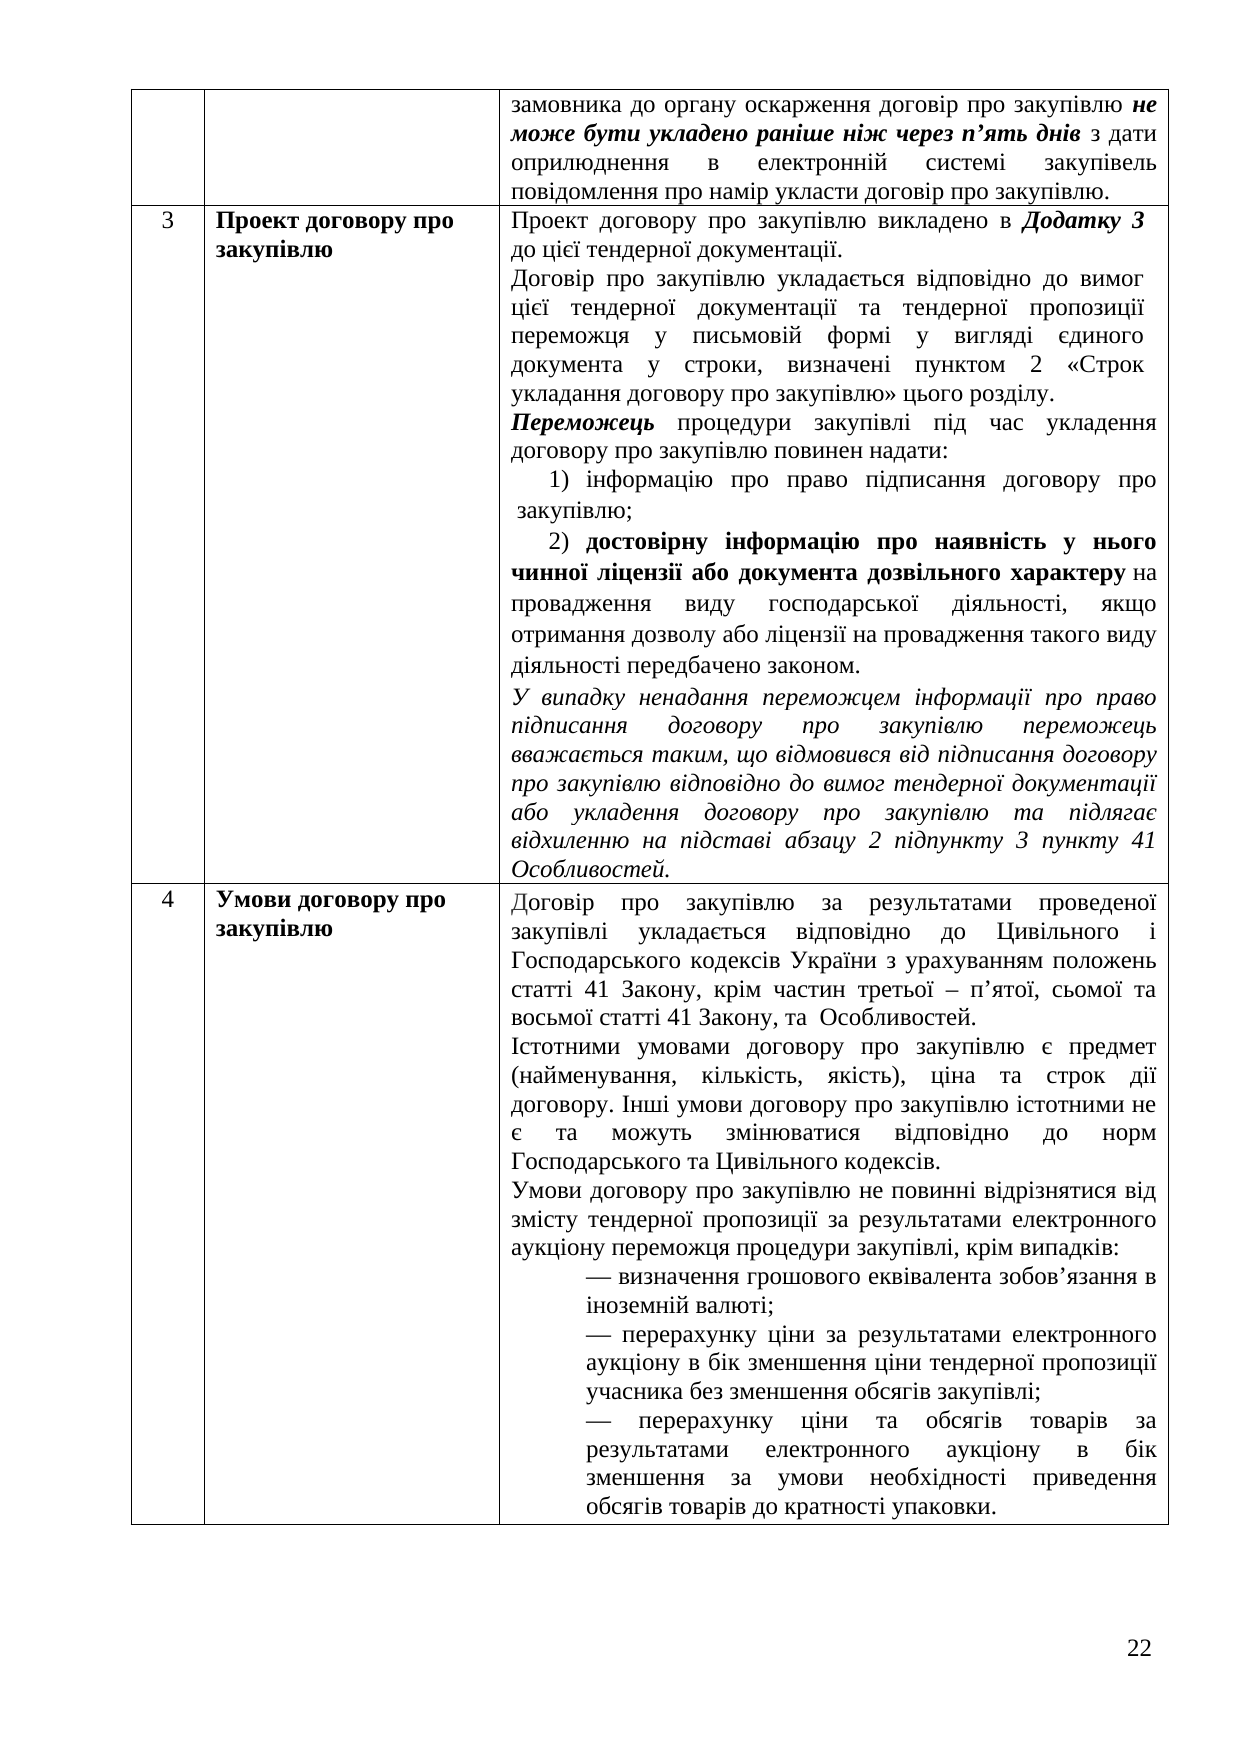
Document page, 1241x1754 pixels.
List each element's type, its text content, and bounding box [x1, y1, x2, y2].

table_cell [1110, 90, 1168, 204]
table_cell 3 [132, 206, 204, 883]
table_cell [205, 90, 499, 204]
table_cell Проект договору про закупівлю [205, 206, 499, 883]
table_cell 4 [132, 884, 204, 1523]
table_cell Проект договору про закупівлю викладено в Додатку 3 до цієї тендерної документації. Договір про закупівлю укладається відповідно до вимог цієї тендерної документації та тендерної пропозиції переможця у письмовій формі у вигляді єдиного документа у строки, визначені пунктом 2 «Строк укладання договору про закупівлю» цього розділу. Переможець процедури закупівлі під час укладення договору про закупівлю повинен надати: інформацію про право підписання договору про закупівлю; достовірну інформацію про наявність у нього чинної ліцензії або документа дозвільного характеру на провадження виду господарської діяльності, якщо отримання дозволу або ліцензії на провадження такого виду діяльності передбачено законом. У випадку ненадання переможцем інформації про право підписання договору про закупівлю переможець вважається таким, що відмовився від підписання договору про закупівлю відповідно до вимог тендерної документації або укладення договору про закупівлю та підлягає відхиленню на підставі абзацу 2 підпункту 3 пункту 41 Особливостей. [500, 206, 1168, 883]
table_cell Договір про закупівлю за результатами проведеної закупівлі укладається відповідно до Цивільного і Господарського кодексів України з урахуванням положень статті 41 Закону, крім частин третьої – п’ятої, сьомої та восьмої статті 41 Закону, та Особливостей. Істотними умовами договору про закупівлю є предмет (найменування, кількість, якість), ціна та строк дії договору. Інші умови договору про закупівлю істотними не є та можуть змінюватися відповідно до норм Господарського та Цивільного кодексів. Умови договору про закупівлю не повинні відрізнятися від змісту тендерної пропозиції за результатами електронного аукціону переможця процедури закупівлі, крім випадків: — визначення грошового еквівалента зобов’язання в іноземній валюті; — перерахунку ціни за результатами електронного аукціону в бік зменшення ціни тендерної пропозиції учасника без зменшення обсягів закупівлі; — перерахунку ціни та обсягів товарів за результатами електронного аукціону в бік зменшення за умови необхідності приведення обсягів товарів до кратності упаковки. [500, 884, 1168, 1523]
table_cell Умови договору про закупівлю [205, 884, 499, 1523]
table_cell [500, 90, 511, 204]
table_cell 2 [132, 90, 204, 204]
